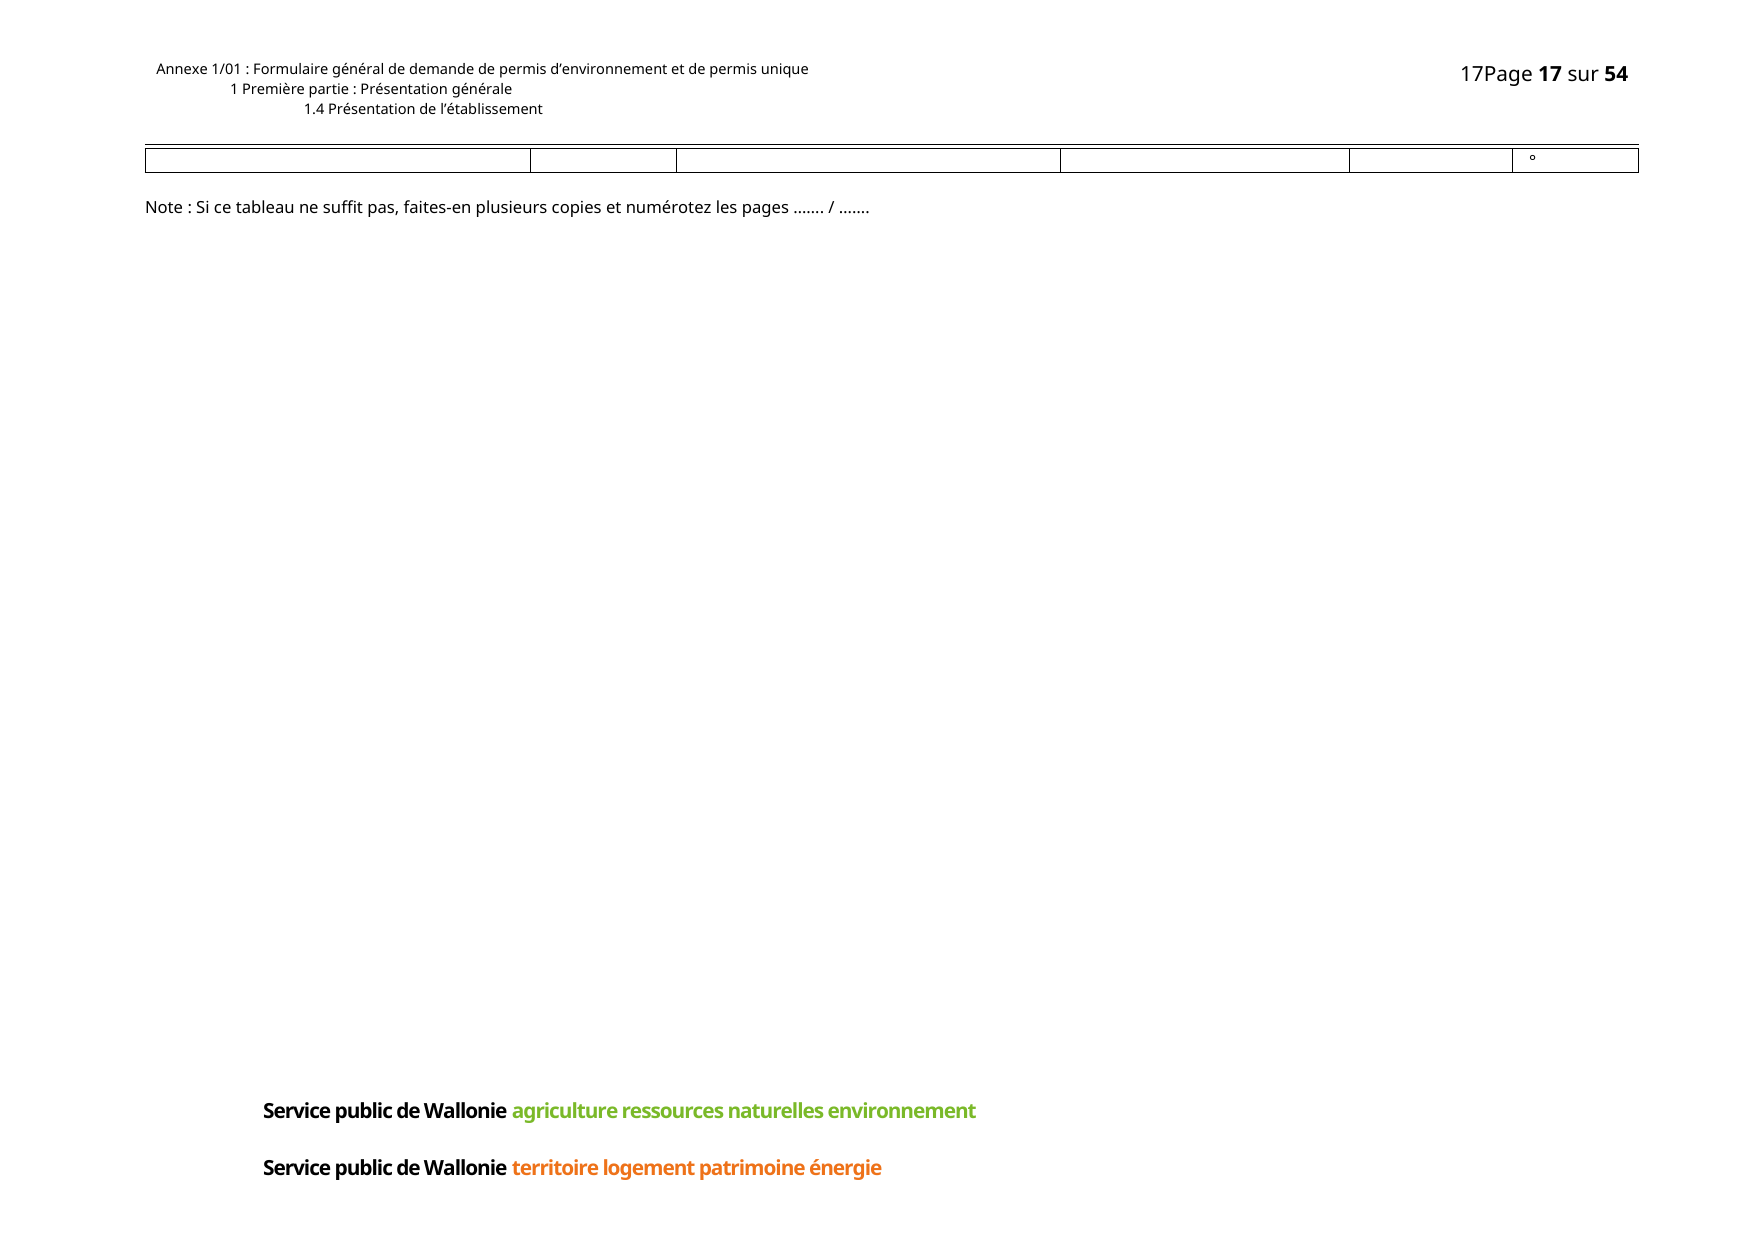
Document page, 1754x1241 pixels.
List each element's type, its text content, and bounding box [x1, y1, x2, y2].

table_cell [1552, 149, 1638, 172]
table_cell [531, 149, 676, 172]
table_cell [1350, 149, 1512, 172]
table_cell [677, 149, 1060, 172]
table_cell [146, 149, 530, 172]
text Note : Si ce tableau ne suffit pas, faites-en plusieurs copies et numérotez les pages ……. / ……. [145, 196, 1639, 218]
table_cell n° [1513, 149, 1552, 172]
table_cell [1061, 149, 1349, 172]
